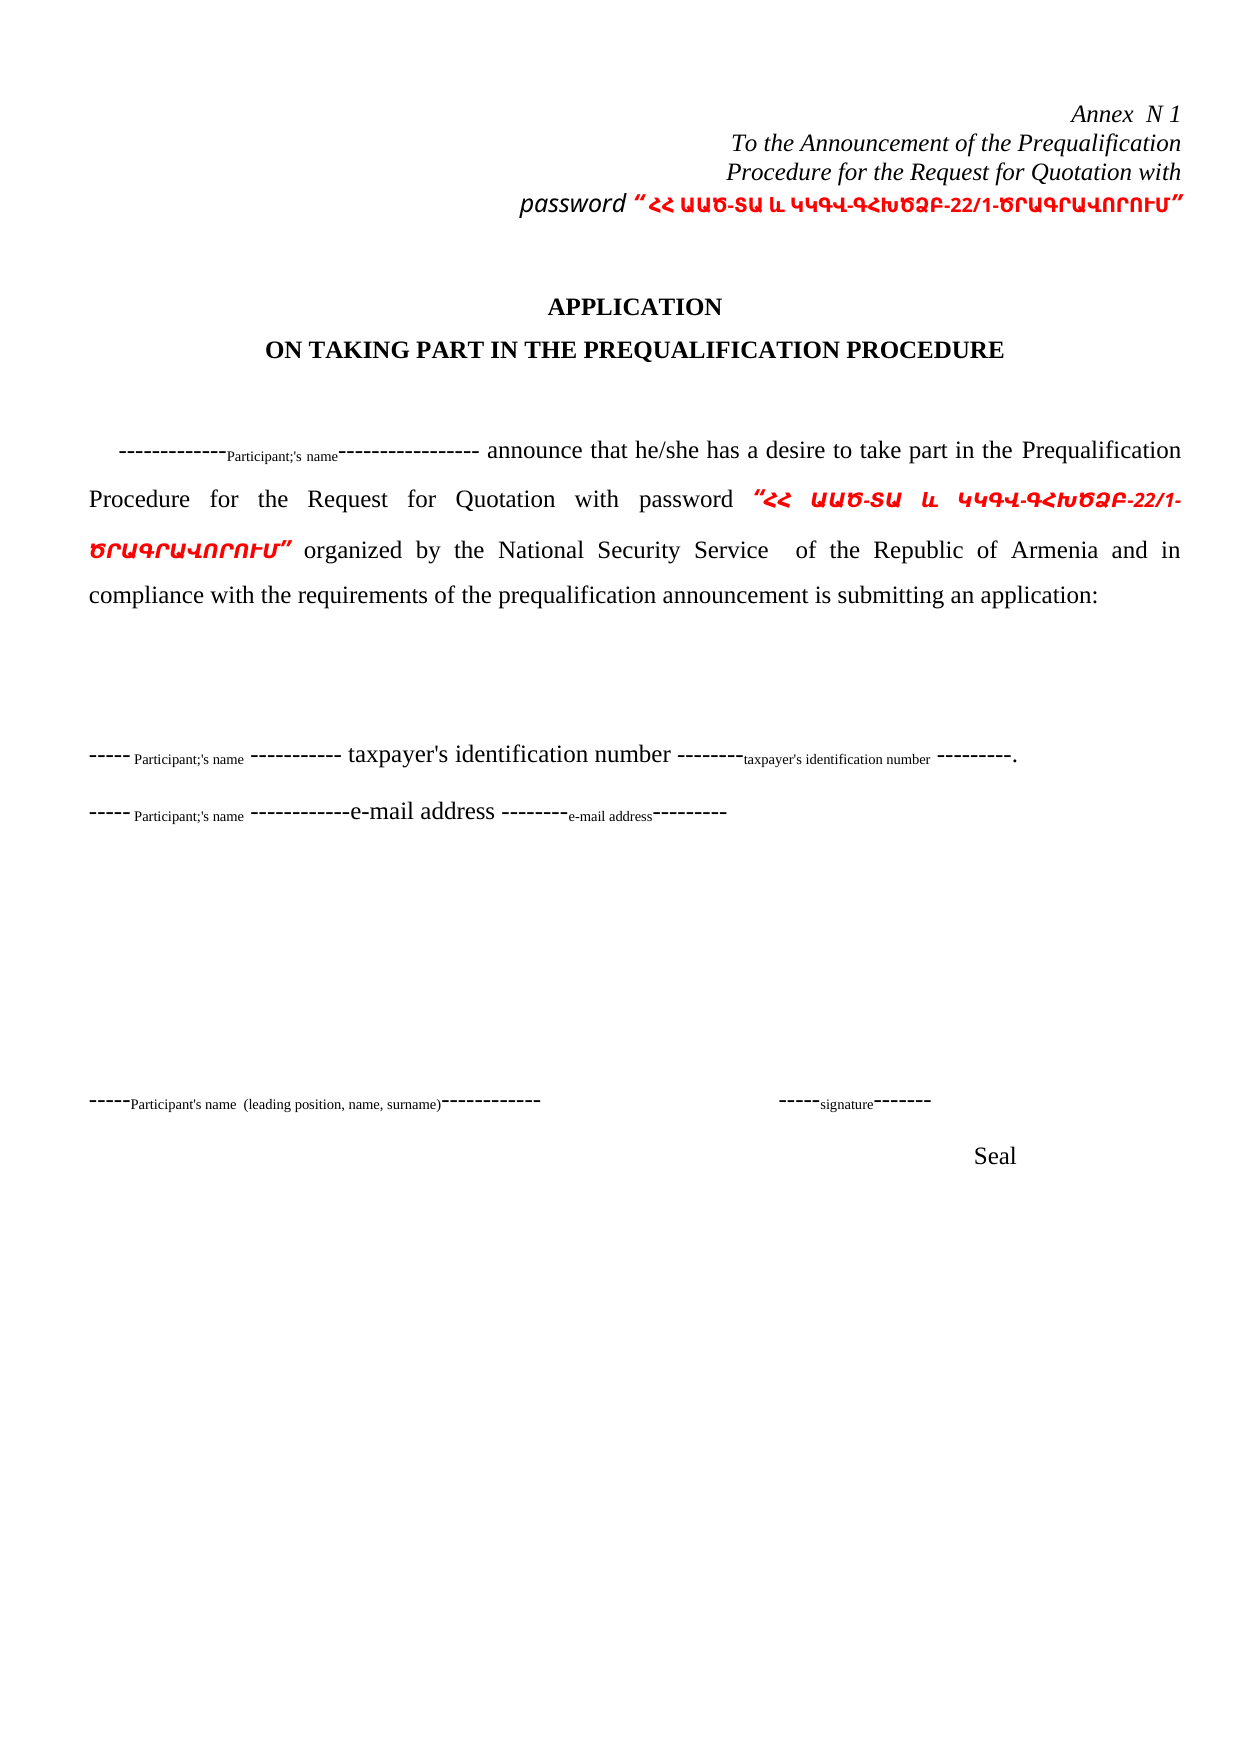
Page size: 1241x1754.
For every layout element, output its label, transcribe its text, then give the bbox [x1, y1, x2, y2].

subtitle ON TAKING PART IN THE PREQUALIFICATION PROCEDURE [89, 335, 1181, 363]
text ----- Participant;'s name ------------e-mail address --------e-mail address--------- [89, 796, 1181, 825]
text ----- Participant;'s name ----------- taxpayer's identification number --------taxpayer's identification number ---------. [89, 739, 1181, 767]
text Procedure for the Request for Quotation with [89, 157, 1181, 186]
text To the Announcement of the Prequalification [89, 128, 1181, 157]
text -------------Participant;'s name----------------- announce that he/she has a desire to take part in the Prequalification Procedure for the Request for Quotation with password “ՀՀ ԱԱԾ-ՏԱ և ԿԿԳՎ-ԳՀԽԾՁԲ-22/1-ԾՐԱԳՐԱՎՈՐՈՒՄ” organized by the National Security Service of the Republic of Armenia and in compliance with the requirements of the prequalification announcement is submitting an application: [89, 435, 1181, 609]
text Seal [89, 1141, 1181, 1170]
text Annex N 1 [89, 99, 1181, 128]
text -----Participant's name (leading position, name, surname)------------ -----signature------- [89, 1084, 1181, 1112]
text password “ ՀՀ ԱԱԾ-ՏԱ և ԿԿԳՎ-ԳՀԽԾՁԲ-22/1-ԾՐԱԳՐԱՎՈՐՈՒՄ” [89, 186, 1181, 220]
text APPLICATION [89, 292, 1181, 320]
